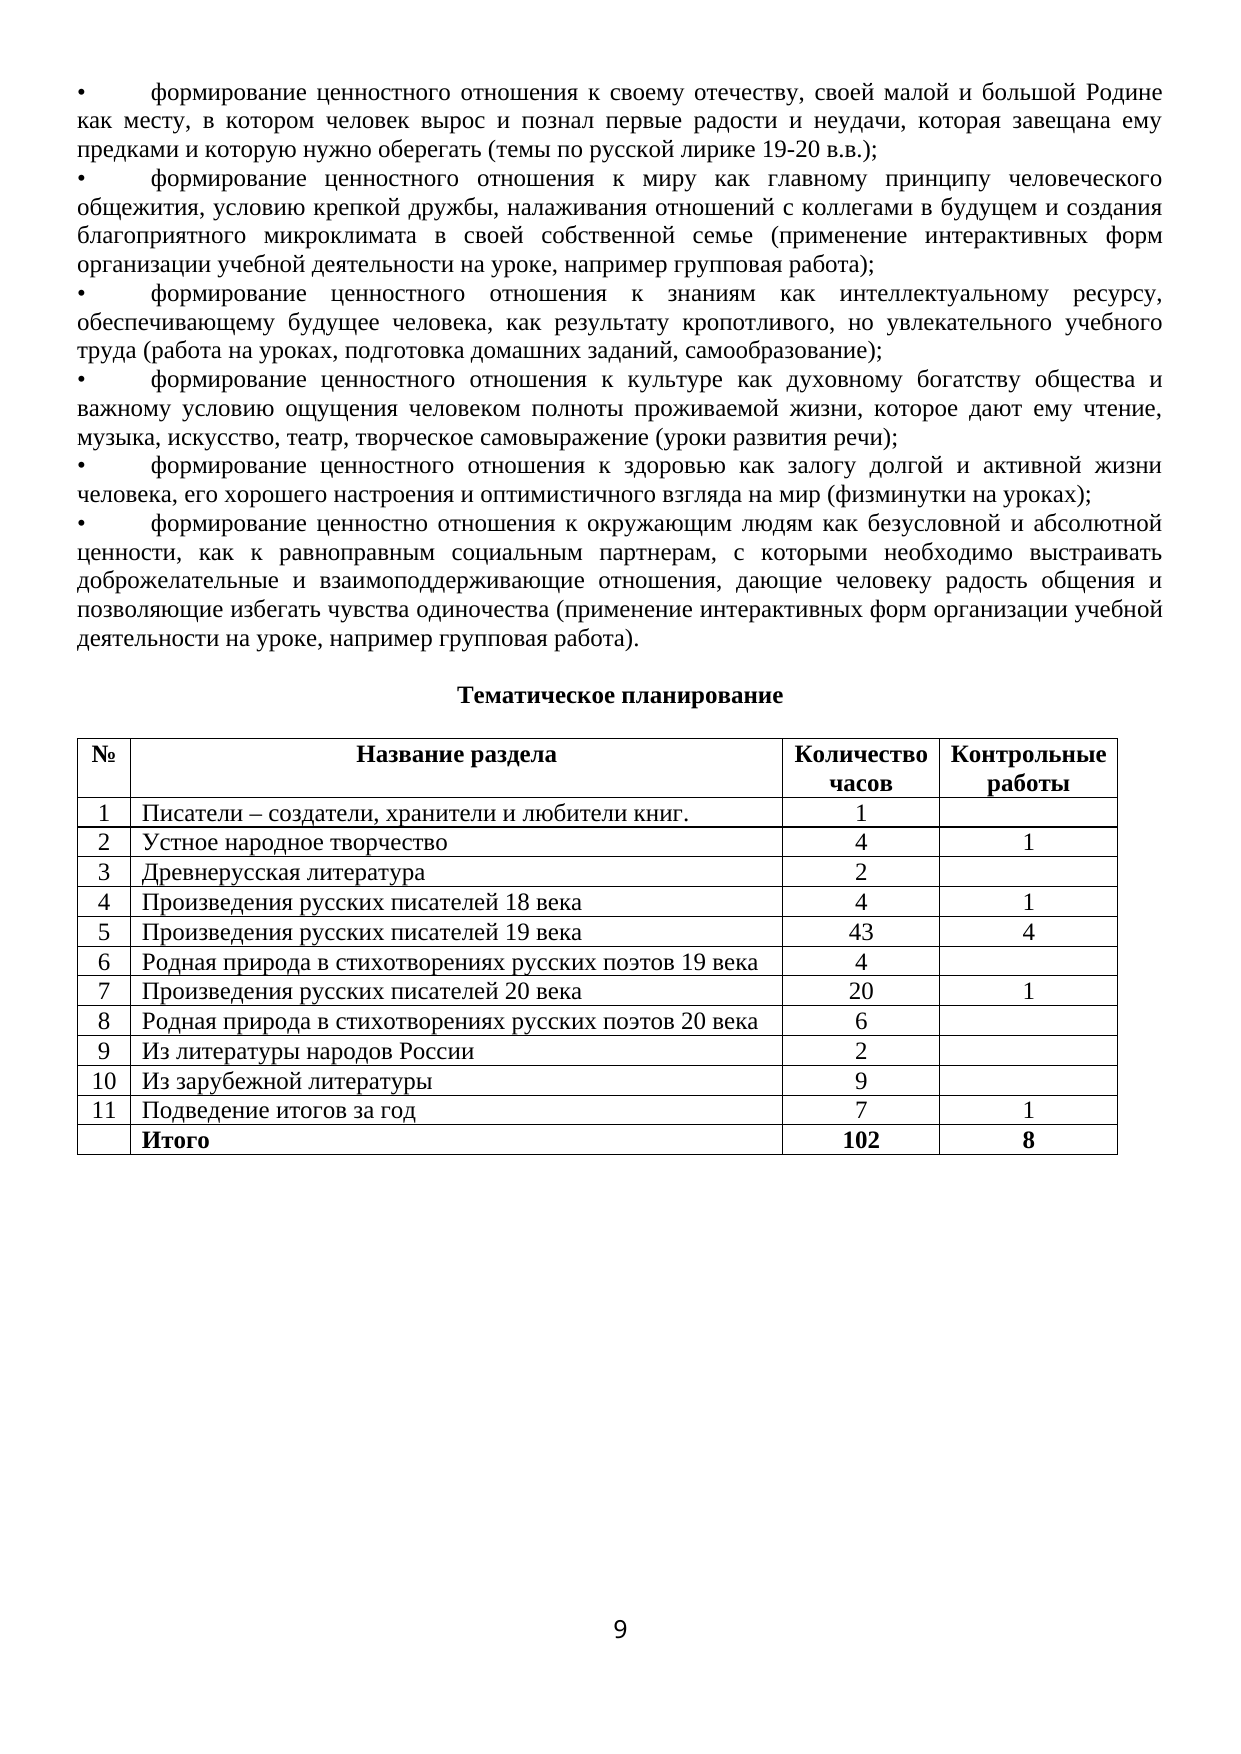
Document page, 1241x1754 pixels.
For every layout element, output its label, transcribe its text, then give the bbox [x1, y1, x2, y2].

table_cell 1 [78, 798, 130, 826]
table_header Контрольные работы [940, 739, 1117, 797]
table_cell 20 [783, 976, 939, 1005]
table_cell 9 [783, 1066, 939, 1094]
table_cell 43 [783, 917, 939, 946]
table_cell 5 [78, 917, 130, 946]
table_cell 10 [78, 1066, 130, 1094]
table_header Название раздела [131, 739, 782, 797]
table_cell 4 [78, 887, 130, 916]
table_cell Древнерусская литература [131, 857, 782, 886]
table_cell 1 [940, 1096, 1117, 1124]
table_cell Родная природа в стихотворениях русских поэтов 19 века [131, 947, 782, 975]
text • формирование ценностного отношения к здоровью как залогу долгой и активной жизни человека, его хорошего настроения и оптимистичного взгляда на мир (физминутки на уроках); [77, 451, 1163, 508]
table_cell 8 [78, 1006, 130, 1035]
table_cell 1 [783, 798, 939, 826]
table_cell [940, 857, 1117, 886]
table_cell 4 [783, 947, 939, 975]
table_cell 3 [78, 857, 130, 886]
table_cell [940, 798, 1117, 826]
text • формирование ценностного отношения к знаниям как интеллектуальному ресурсу, обеспечивающему будущее человека, как результату кропотливого, но увлекательного учебного труда (работа на уроках, подготовка домашних заданий, самообразование); [77, 278, 1163, 364]
text • формирование ценностно отношения к окружающим людям как безусловной и абсолютной ценности, как к равноправным социальным партнерам, с которыми необходимо выстраивать доброжелательные и взаимоподдерживающие отношения, дающие человеку радость общения и позволяющие избегать чувства одиночества (применение интерактивных форм организации учебной деятельности на уроке, например групповая работа). [77, 508, 1163, 652]
text • формирование ценностного отношения к своему отечеству, своей малой и большой Родине как месту, в котором человек вырос и познал первые радости и неудачи, которая завещана ему предками и которую нужно оберегать (темы по русской лирике 19-20 в.в.); [77, 77, 1163, 163]
text • формирование ценностного отношения к культуре как духовному богатству общества и важному условию ощущения человеком полноты проживаемой жизни, которое дают ему чтение, музыка, искусство, театр, творческое самовыражение (уроки развития речи); [77, 364, 1163, 451]
table_cell Произведения русских писателей 19 века [131, 917, 782, 946]
table_cell 7 [78, 976, 130, 1005]
table_cell 8 [940, 1125, 1117, 1154]
table_cell 7 [783, 1096, 939, 1124]
table_header Количество часов [783, 739, 939, 797]
text • формирование ценностного отношения к миру как главному принципу человеческого общежития, условию крепкой дружбы, налаживания отношений с коллегами в будущем и создания благоприятного микроклимата в своей собственной семье (применение интерактивных форм организации учебной деятельности на уроке, например групповая работа); [77, 163, 1163, 278]
table_cell 11 [78, 1096, 130, 1124]
table_cell Писатели – создатели, хранители и любители книг. [131, 798, 782, 826]
table_cell 2 [78, 828, 130, 856]
table_cell 1 [940, 976, 1117, 1005]
table_cell Из литературы народов России [131, 1036, 782, 1065]
table_cell 4 [940, 917, 1117, 946]
table_cell Родная природа в стихотворениях русских поэтов 20 века [131, 1006, 782, 1035]
table_cell Произведения русских писателей 20 века [131, 976, 782, 1005]
table_cell 2 [783, 1036, 939, 1065]
table_cell [940, 1006, 1117, 1035]
table_cell 1 [940, 828, 1117, 856]
table_cell 2 [783, 857, 939, 886]
table_cell 1 [940, 887, 1117, 916]
table_cell Подведение итогов за год [131, 1096, 782, 1124]
table_cell 9 [78, 1036, 130, 1065]
table_cell [940, 1066, 1117, 1094]
table_cell [78, 1125, 130, 1154]
text Тематическое планирование [77, 681, 1163, 709]
table_cell 4 [783, 828, 939, 856]
table_cell 4 [783, 887, 939, 916]
table_header № [78, 739, 130, 797]
table_cell [940, 1036, 1117, 1065]
table_cell 102 [783, 1125, 939, 1154]
table_cell 6 [78, 947, 130, 975]
table_cell Произведения русских писателей 18 века [131, 887, 782, 916]
table_cell [940, 947, 1117, 975]
table_cell 6 [783, 1006, 939, 1035]
table_cell Устное народное творчество [131, 828, 782, 856]
table_cell Из зарубежной литературы [131, 1066, 782, 1094]
table_cell Итого [131, 1125, 782, 1154]
